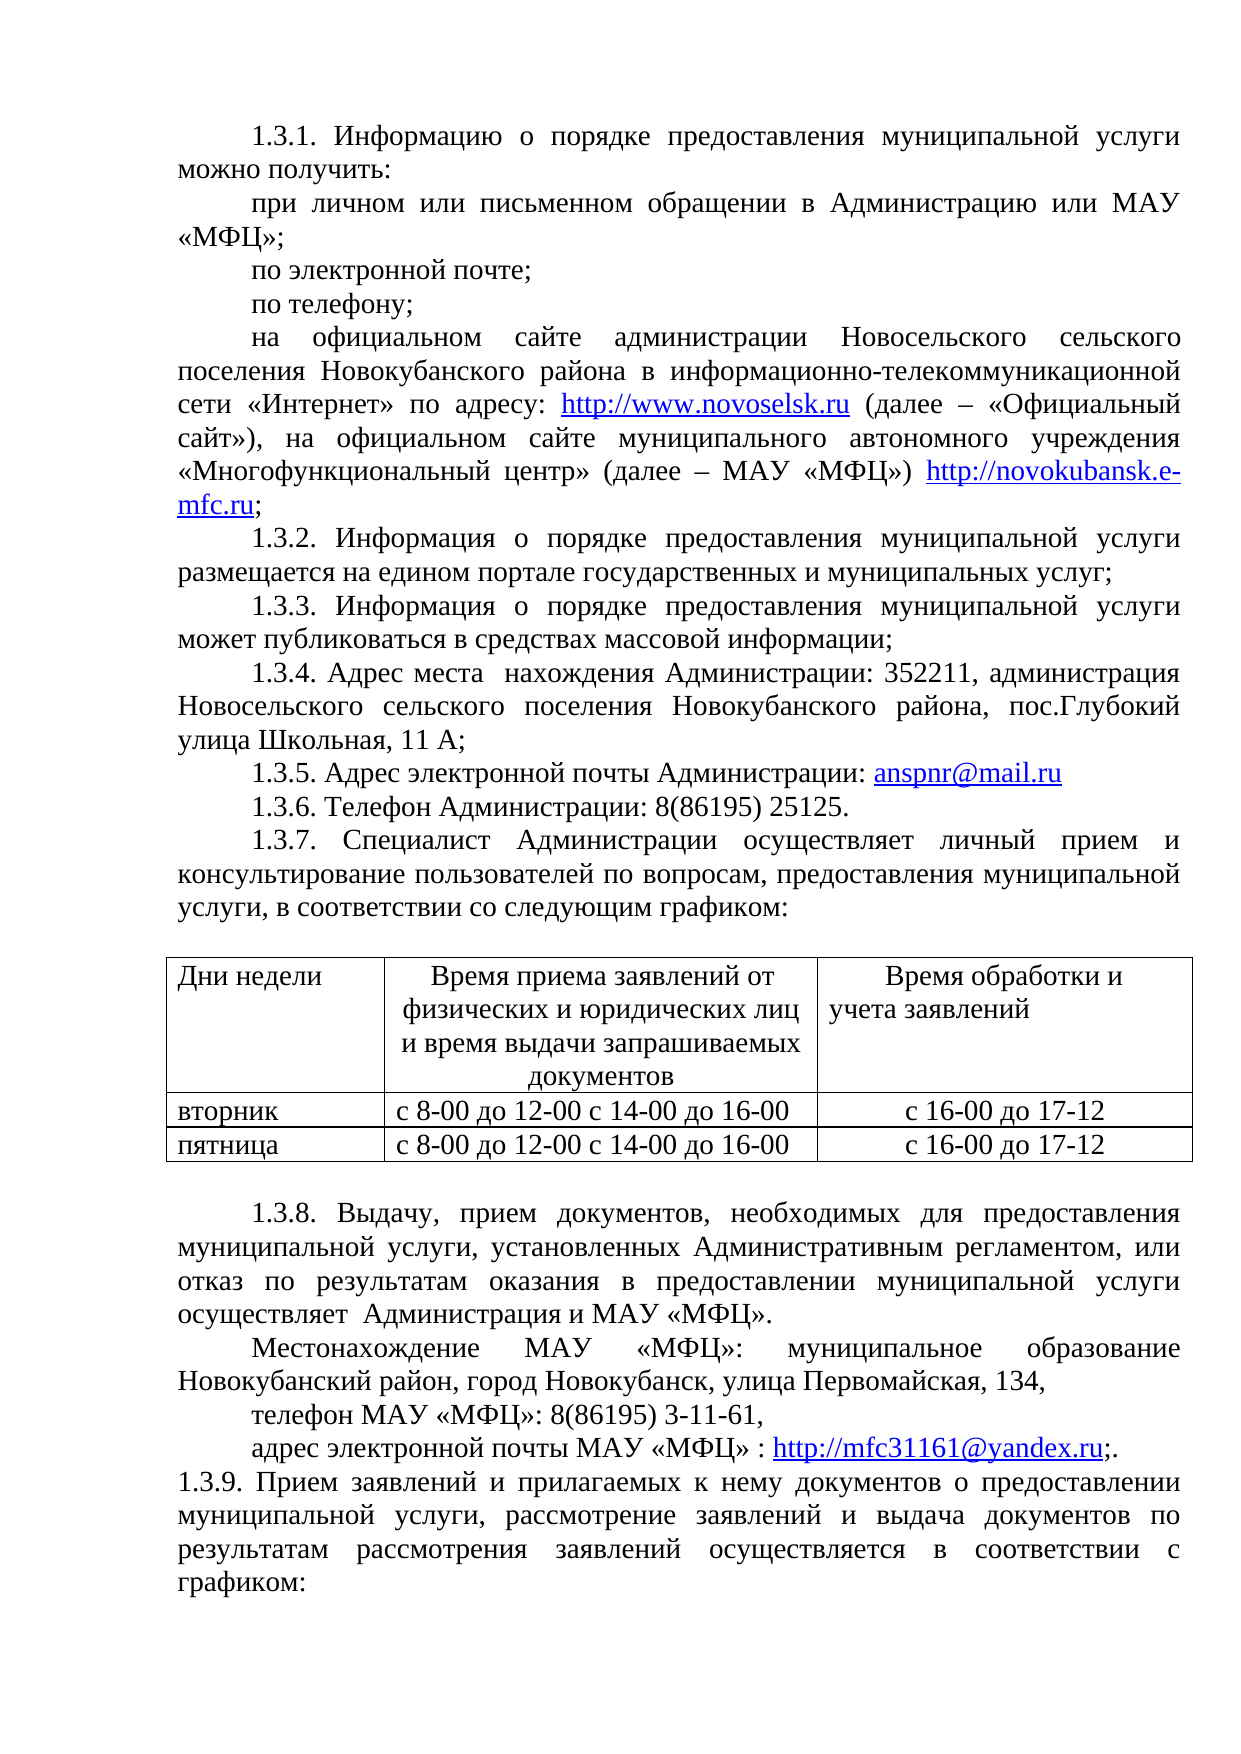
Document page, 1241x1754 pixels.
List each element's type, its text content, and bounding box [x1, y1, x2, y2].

table_cell с 8-00 до 12-00 с 14-00 до 16-00 [385, 1093, 817, 1126]
text по телефону; [177, 286, 1181, 319]
table_cell с 16-00 до 17-12 [818, 1128, 1192, 1161]
text при личном или письменном обращении в Администрацию или МАУ «МФЦ»; [177, 185, 1181, 252]
table_cell с 8-00 до 12-00 с 14-00 до 16-00 [385, 1128, 817, 1161]
table_header Время обработки и учета заявлений [818, 958, 1192, 1092]
table_cell с 16-00 до 17-12 [818, 1093, 1192, 1126]
text по электронной почте; [177, 252, 1181, 286]
table_cell вторник [167, 1093, 384, 1126]
text 1.3.2. Информация о порядке предоставления муниципальной услуги размещается на едином портале государственных и муниципальных услуг; [177, 521, 1181, 588]
text 1.3.4. Адрес места нахождения Администрации: 352211, администрация Новосельского сельского поселения Новокубанского района, пос.Глубокий улица Школьная, 11 А; [177, 655, 1181, 755]
text 1.3.8. Выдачу, прием документов, необходимых для предоставления муниципальной услуги, установленных Административным регламентом, или отказ по результатам оказания в предоставлении муниципальной услуги осуществляет Администрация и МАУ «МФЦ». [177, 1196, 1181, 1330]
text 1.3.7. Специалист Администрации осуществляет личный прием и консультирование пользователей по вопросам, предоставления муниципальной услуги, в соответствии со следующим графиком: [177, 822, 1181, 923]
text на официальном сайте администрации Новосельского сельского поселения Новокубанского района в информационно-телекоммуникационной сети «Интернет» по адресу: http://www.novoselsk.ru (далее – «Официальный сайт»), на официальном сайте муниципального автономного учреждения «Многофункциональный центр» (далее – МАУ «МФЦ») http://novokubansk.e-mfc.ru; [177, 319, 1181, 521]
text 1.3.6. Телефон Администрации: 8(86195) 25125. [177, 789, 1181, 822]
text 1.3.3. Информация о порядке предоставления муниципальной услуги может публиковаться в средствах массовой информации; [177, 588, 1181, 655]
text 1.3.5. Адрес электронной почты Администрации: anspnr@mail.ru [177, 755, 1181, 789]
text 1.3.9. Прием заявлений и прилагаемых к нему документов о предоставлении муниципальной услуги, рассмотрение заявлений и выдача документов по результатам рассмотрения заявлений осуществляется в соответствии с графиком: [177, 1464, 1181, 1598]
table_cell пятница [167, 1128, 384, 1161]
text 1.3.1. Информацию о порядке предоставления муниципальной услуги можно получить: [177, 118, 1181, 185]
text телефон МАУ «МФЦ»: 8(86195) 3-11-61, [177, 1397, 1181, 1430]
text Местонахождение МАУ «МФЦ»: муниципальное образование Новокубанский район, город Новокубанск, улица Первомайская, 134, [177, 1330, 1181, 1397]
table_header Время приема заявлений от физических и юридических лиц и время выдачи запрашиваемых документов [385, 958, 817, 1092]
table_header Дни недели [167, 958, 384, 1092]
text адрес электронной почты МАУ «МФЦ» : http://mfc31161@yandex.ru;. [177, 1430, 1181, 1464]
